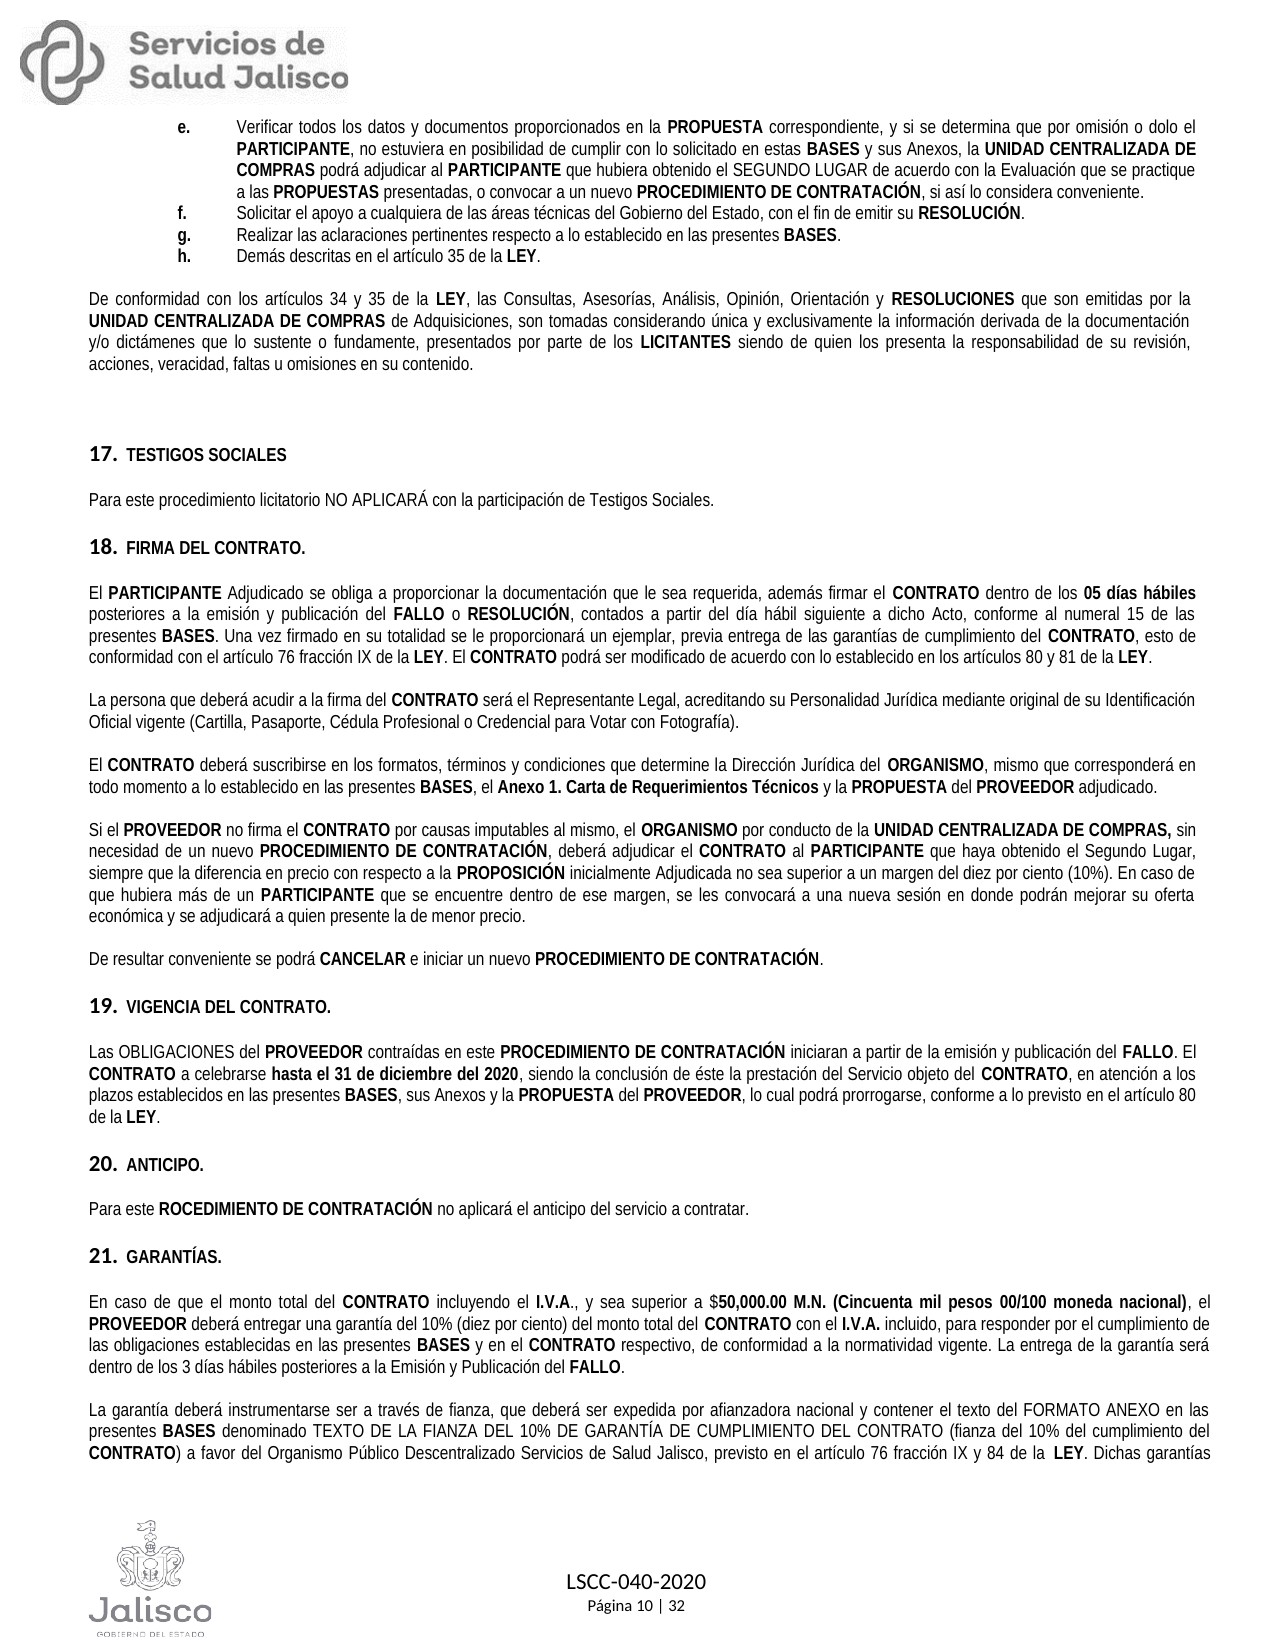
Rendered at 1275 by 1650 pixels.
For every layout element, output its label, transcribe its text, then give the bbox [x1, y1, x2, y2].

picture [88, 1520, 212, 1637]
list ANTICIPO. [89, 1149, 1196, 1177]
text De resultar conveniente se podrá CANCELAR e iniciar un nuevo PROCEDIMIENTO DE CONTRATACIÓN. [89, 948, 1196, 970]
text Las OBLIGACIONES del PROVEEDOR contraídas en este PROCEDIMIENTO DE CONTRATACIÓN iniciaran a partir de la emisión y publicación del FALLO. El CONTRATO a celebrarse hasta el 31 de diciembre del 2020, siendo la conclusión de éste la prestación del Servicio objeto del CONTRATO, en atención a los plazos establecidos en las presentes BASES, sus Anexos y la PROPUESTA del PROVEEDOR, lo cual podrá prorrogarse, conforme a lo previsto en el artículo 80 de la LEY. [89, 1041, 1196, 1127]
list Solicitar el apoyo a cualquiera de las áreas técnicas del Gobierno del Estado, con el fin de emitir su RESOLUCIÓN. [177, 202, 1196, 224]
list Verificar todos los datos y documentos proporcionados en la PROPUESTA correspondiente, y si se determina que por omisión o dolo el PARTICIPANTE, no estuviera en posibilidad de cumplir con lo solicitado en estas BASES y sus Anexos, la UNIDAD CENTRALIZADA DE COMPRAS podrá adjudicar al PARTICIPANTE que hubiera obtenido el SEGUNDO LUGAR de acuerdo con la Evaluación que se practique a las PROPUESTAS presentadas, o convocar a un nuevo PROCEDIMIENTO DE CONTRATACIÓN, si así lo considera conveniente. [177, 116, 1196, 202]
list VIGENCIA DEL CONTRATO. [89, 991, 1196, 1019]
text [89, 1399, 1211, 1463]
list FIRMA DEL CONTRATO. [89, 532, 1196, 560]
text Si el PROVEEDOR no firma el CONTRATO por causas imputables al mismo, el ORGANISMO por conducto de la UNIDAD CENTRALIZADA DE COMPRAS, sin necesidad de un nuevo PROCEDIMIENTO DE CONTRATACIÓN, deberá adjudicar el CONTRATO al PARTICIPANTE que haya obtenido el Segundo Lugar, siempre que la diferencia en precio con respecto a la PROPOSICIÓN inicialmente Adjudicada no sea superior a un margen del diez por ciento (10%). En caso de que hubiera más de un PARTICIPANTE que se encuentre dentro de ese margen, se les convocará a una nueva sesión en donde podrán mejorar su oferta económica y se adjudicará a quien presente la de menor precio. [89, 819, 1196, 927]
text Para este ROCEDIMIENTO DE CONTRATACIÓN no aplicará el anticipo del servicio a contratar. [89, 1198, 1211, 1220]
text La persona que deberá acudir a la firma del CONTRATO será el Representante Legal, acreditando su Personalidad Jurídica mediante original de su Identificación Oficial vigente (Cartilla, Pasaporte, Cédula Profesional o Credencial para Votar con Fotografía). [89, 689, 1196, 732]
list GARANTÍAS. [89, 1241, 1196, 1269]
list Realizar las aclaraciones pertinentes respecto a lo establecido en las presentes BASES. [177, 224, 1196, 245]
list TESTIGOS SOCIALES [89, 439, 1196, 467]
text El CONTRATO deberá suscribirse en los formatos, términos y condiciones que determine la Dirección Jurídica del ORGANISMO, mismo que corresponderá en todo momento a lo establecido en las presentes BASES, el Anexo 1. Carta de Requerimientos Técnicos y la PROPUESTA del PROVEEDOR adjudicado. [89, 754, 1196, 797]
text De conformidad con los artículos 34 y 35 de la LEY, las Consultas, Asesorías, Análisis, Opinión, Orientación y RESOLUCIONES que son emitidas por la UNIDAD CENTRALIZADA DE COMPRAS de Adquisiciones, son tomadas considerando única y exclusivamente la información derivada de la documentación y/o dictámenes que lo sustente o fundamente, presentados por parte de los LICITANTES siendo de quien los presenta la responsabilidad de su revisión, acciones, veracidad, faltas u omisiones en su contenido. [89, 288, 1191, 374]
picture [20, 20, 349, 105]
text Para este procedimiento licitatorio NO APLICARÁ con la participación de Testigos Sociales. [89, 489, 1196, 510]
list Demás descritas en el artículo 35 de la LEY. [177, 245, 1196, 267]
text En caso de que el monto total del CONTRATO incluyendo el I.V.A., y sea superior a $50,000.00 M.N. (Cincuenta mil pesos 00/100 moneda nacional), el PROVEEDOR deberá entregar una garantía del 10% (diez por ciento) del monto total del CONTRATO con el I.V.A. incluido, para responder por el cumplimiento de las obligaciones establecidas en las presentes BASES y en el CONTRATO respectivo, de conformidad a la normatividad vigente. La entrega de la garantía será dentro de los 3 días hábiles posteriores a la Emisión y Publicación del FALLO. [89, 1291, 1211, 1377]
text El PARTICIPANTE Adjudicado se obliga a proporcionar la documentación que le sea requerida, además firmar el CONTRATO dentro de los 05 días hábiles posteriores a la emisión y publicación del FALLO o RESOLUCIÓN, contados a partir del día hábil siguiente a dicho Acto, conforme al numeral 15 de las presentes BASES. Una vez firmado en su totalidad se le proporcionará un ejemplar, previa entrega de las garantías de cumplimiento del CONTRATO, esto de conformidad con el artículo 76 fracción IX de la LEY. El CONTRATO podrá ser modificado de acuerdo con lo establecido en los artículos 80 y 81 de la LEY. [89, 582, 1196, 668]
